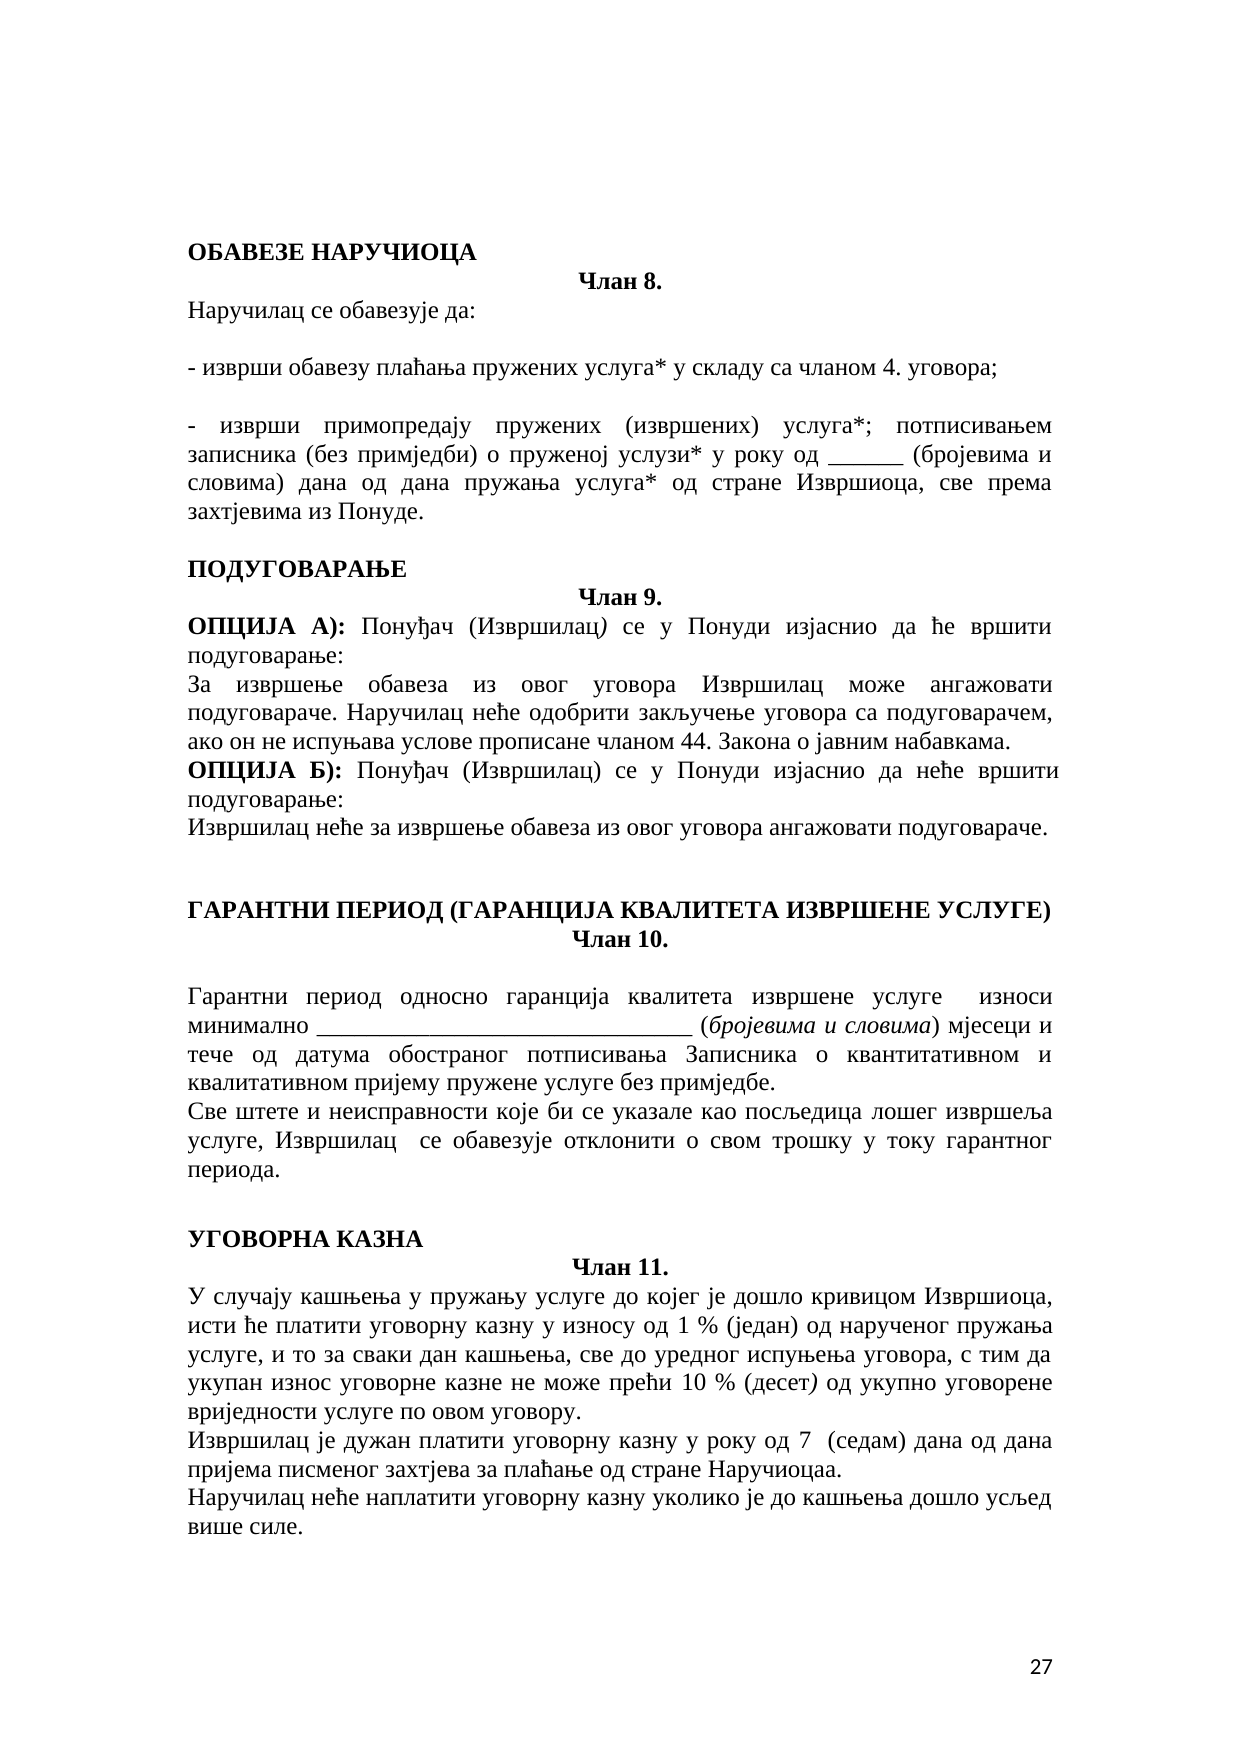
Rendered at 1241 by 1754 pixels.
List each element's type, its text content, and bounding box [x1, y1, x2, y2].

text Извршилац је дужан платити уговорну казну у року од 7 (седам) дана од дана пријема писменог захтјева за плаћање од стране Наручиоцаа. [187, 1425, 1053, 1482]
text Члан 11. [187, 1252, 1053, 1281]
text Наручилац неће наплатити уговорну казну уколико је до кашњења дошло усљед више силе. [187, 1482, 1053, 1540]
text Члан 8. [187, 266, 1053, 295]
text Извршилац неће за извршење обавеза из овог уговора ангажовати подуговараче. [187, 812, 1053, 841]
text УГОВОРНА КАЗНА [187, 1224, 1053, 1252]
text За извршење обавеза из овог уговора Извршилац може ангажовати подуговараче. Наручилац неће одобрити закључење уговора са подуговарачем, ако он не испуњава услове прописане чланом 44. Закона о јавним набавкама. [187, 669, 1053, 755]
text ПОДУГОВАРАЊЕ [187, 554, 1053, 582]
text Све штете и неисправности које би се указале као посљедица лошег извршеља услуге, Извршилац се обавезује отклонити о свом трошку у току гарантног периода. [187, 1096, 1053, 1182]
text У случају кашњења у пружању услуге до којег је дошло кривицом Извршиоца, исти ће платити уговорну казну у износу од 1 % (један) од нарученог пружања услуге, и то за сваки дан кашњења, све до уредног испуњења уговора, с тим да укупан износ уговорне казне не може прећи 10 % (десет) од укупно уговорене вриједности услуге по овом уговору. [187, 1281, 1053, 1425]
text ГАРАНТНИ ПЕРИОД (ГАРАНЦИЈА КВАЛИТЕТА ИЗВРШЕНЕ УСЛУГЕ) [187, 895, 1060, 924]
text Члан 9. [187, 582, 1053, 611]
text - изврши обавезу плаћања пружених услуга* у складу са чланом 4. уговора; [187, 352, 1053, 381]
text Наручилац се обавезује да: [187, 295, 1053, 324]
text Гарантни период односно гаранција квалитета извршене услуге износи минимално ______________________________ (бројевима и словима) мјесеци и тече од датума обостраног потписивања Записника о квантитативном и квалитативном пријему пружене услуге без примједбе. [187, 981, 1053, 1096]
text ОБАВЕЗЕ НАРУЧИОЦА [187, 237, 1053, 266]
text ОПЦИЈА Б): Понуђач (Извршилац) се у Понуди изјаснио да неће вршити подуговарање: [187, 755, 1060, 812]
text ОПЦИЈА А): Понуђач (Извршилац) се у Понуди изјаснио да ће вршити подуговарање: [187, 611, 1053, 669]
text Члан 10. [187, 924, 1053, 952]
text - изврши примопредају пружених (извршених) услуга*; потписивањем записника (без примједби) о пруженој услузи* у року од ______ (бројевима и словима) дана од дана пружања услуга* од стране Извршиоца, све према захтјевима из Понуде. [187, 410, 1053, 525]
